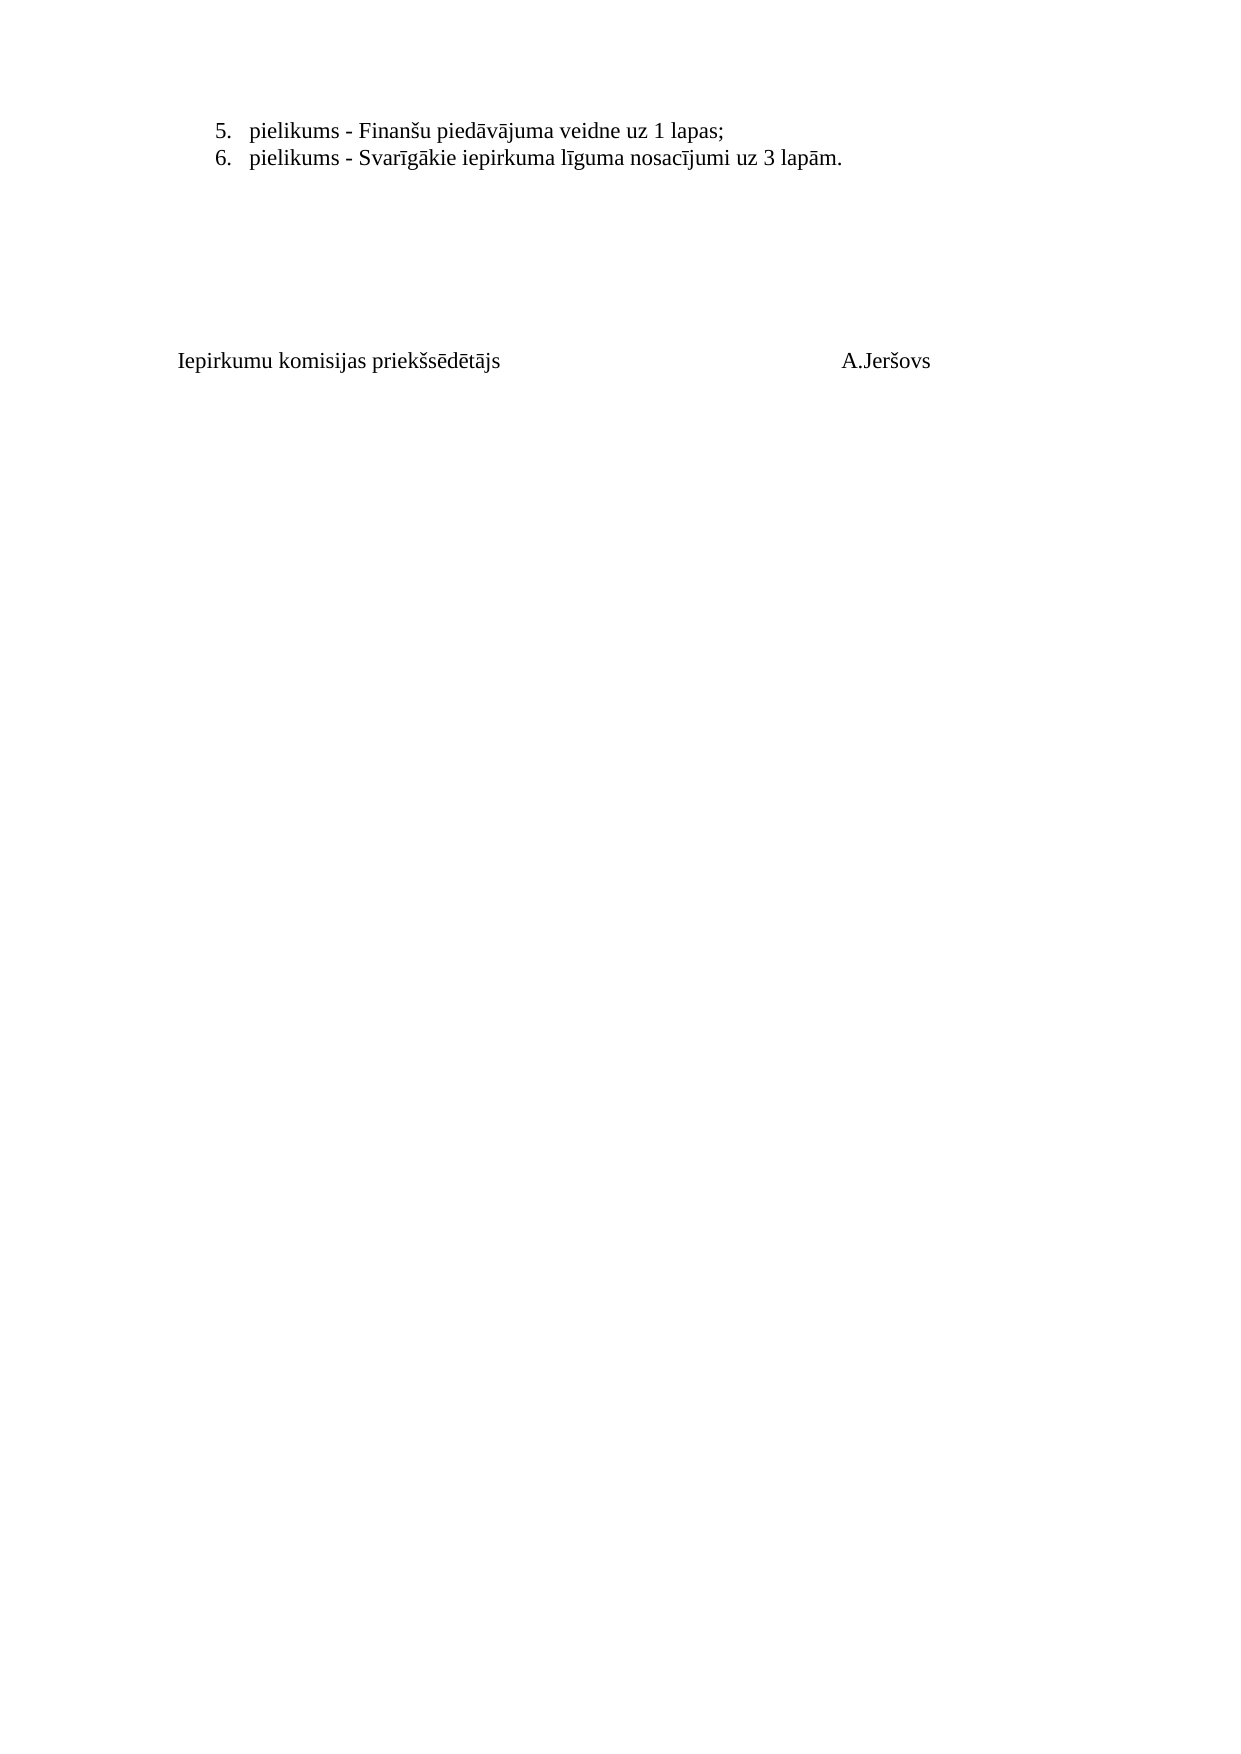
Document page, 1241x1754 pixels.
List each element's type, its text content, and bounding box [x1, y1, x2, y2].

list pielikums - Svarīgākie iepirkuma līguma nosacījumi uz 3 lapām. [215, 144, 1181, 170]
text Iepirkumu komisijas priekšsēdētājs A.Jeršovs [177, 338, 1181, 376]
list pielikums - Finanšu piedāvājuma veidne uz 1 lapas; [215, 118, 1181, 144]
